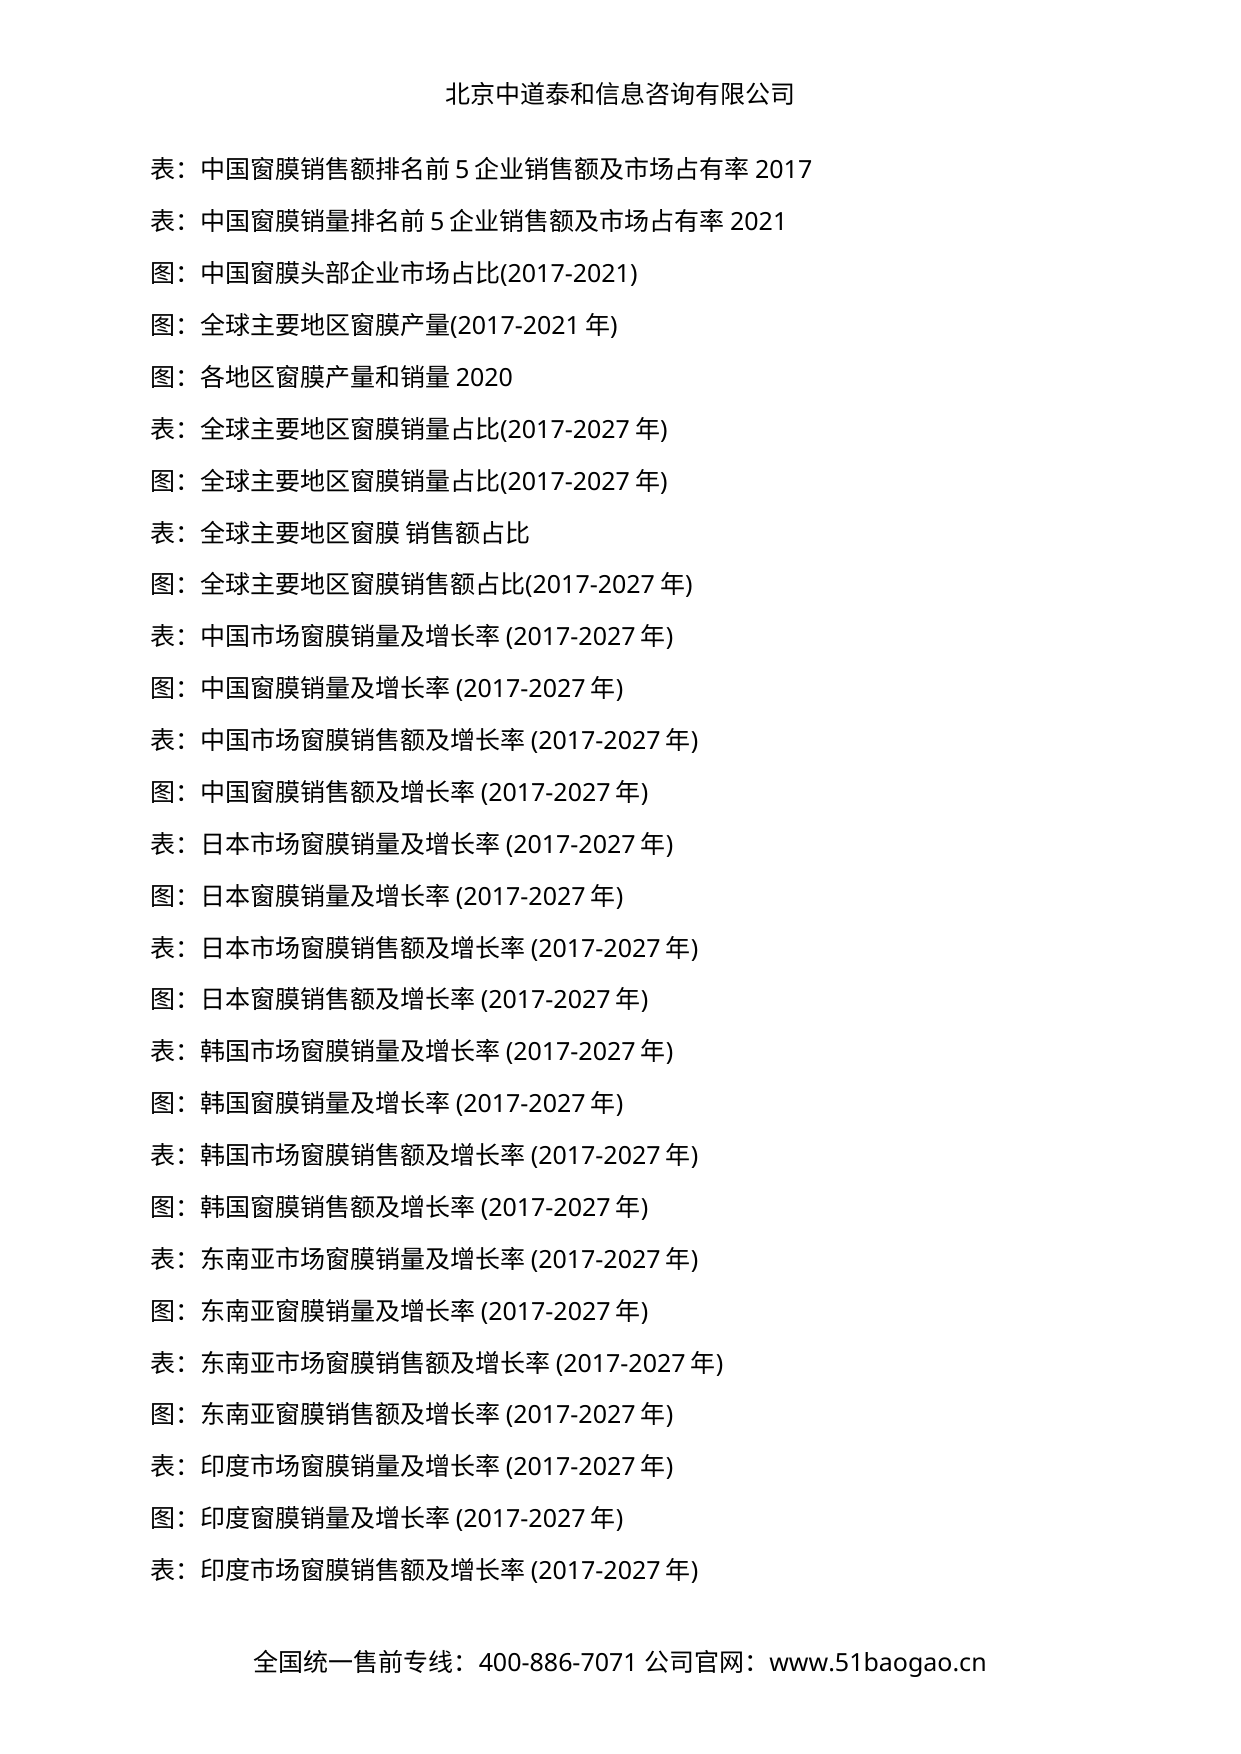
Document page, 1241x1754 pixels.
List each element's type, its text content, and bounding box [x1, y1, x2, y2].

text 表：全球主要地区窗膜销量占比(2017-2027年) [150, 409, 1090, 446]
text 表：全球主要地区窗膜 销售额占比 [150, 513, 1090, 549]
text 表：中国窗膜销量排名前5企业销售额及市场占有率 2021 [150, 202, 1090, 238]
text 表：中国市场窗膜销售额及增长率 (2017-2027年) [150, 721, 1090, 757]
text 表：日本市场窗膜销售额及增长率 (2017-2027年) [150, 928, 1090, 964]
text 图：中国窗膜销售额及增长率 (2017-2027年) [150, 772, 1090, 809]
text 图：东南亚窗膜销售额及增长率 (2017-2027年) [150, 1395, 1090, 1431]
text 表：东南亚市场窗膜销售额及增长率 (2017-2027年) [150, 1343, 1090, 1379]
text 表：韩国市场窗膜销量及增长率 (2017-2027年) [150, 1032, 1090, 1068]
text 图：韩国窗膜销量及增长率 (2017-2027年) [150, 1084, 1090, 1120]
text 图：日本窗膜销售额及增长率 (2017-2027年) [150, 980, 1090, 1016]
text 图：全球主要地区窗膜产量(2017-2021年) [150, 306, 1090, 342]
text 表：韩国市场窗膜销售额及增长率 (2017-2027年) [150, 1136, 1090, 1172]
text 图：各地区窗膜产量和销量 2020 [150, 357, 1090, 394]
text 图：印度窗膜销量及增长率 (2017-2027年) [150, 1499, 1090, 1535]
text 表：中国市场窗膜销量及增长率 (2017-2027年) [150, 617, 1090, 653]
text 图：中国窗膜头部企业市场占比(2017-2021) [150, 254, 1090, 290]
text 图：东南亚窗膜销量及增长率 (2017-2027年) [150, 1291, 1090, 1327]
text 图：韩国窗膜销售额及增长率 (2017-2027年) [150, 1187, 1090, 1224]
text 表：东南亚市场窗膜销量及增长率 (2017-2027年) [150, 1239, 1090, 1276]
text 图：日本窗膜销量及增长率 (2017-2027年) [150, 876, 1090, 912]
text 表：印度市场窗膜销量及增长率 (2017-2027年) [150, 1447, 1090, 1483]
text 图：中国窗膜销量及增长率 (2017-2027年) [150, 669, 1090, 705]
text 图：全球主要地区窗膜销量占比(2017-2027年) [150, 461, 1090, 497]
text 表：日本市场窗膜销量及增长率 (2017-2027年) [150, 824, 1090, 861]
text 表：中国窗膜销售额排名前5企业销售额及市场占有率 2017 [150, 150, 1090, 186]
text 表：印度市场窗膜销售额及增长率 (2017-2027年) [150, 1551, 1090, 1587]
text 图：全球主要地区窗膜销售额占比(2017-2027年) [150, 565, 1090, 601]
